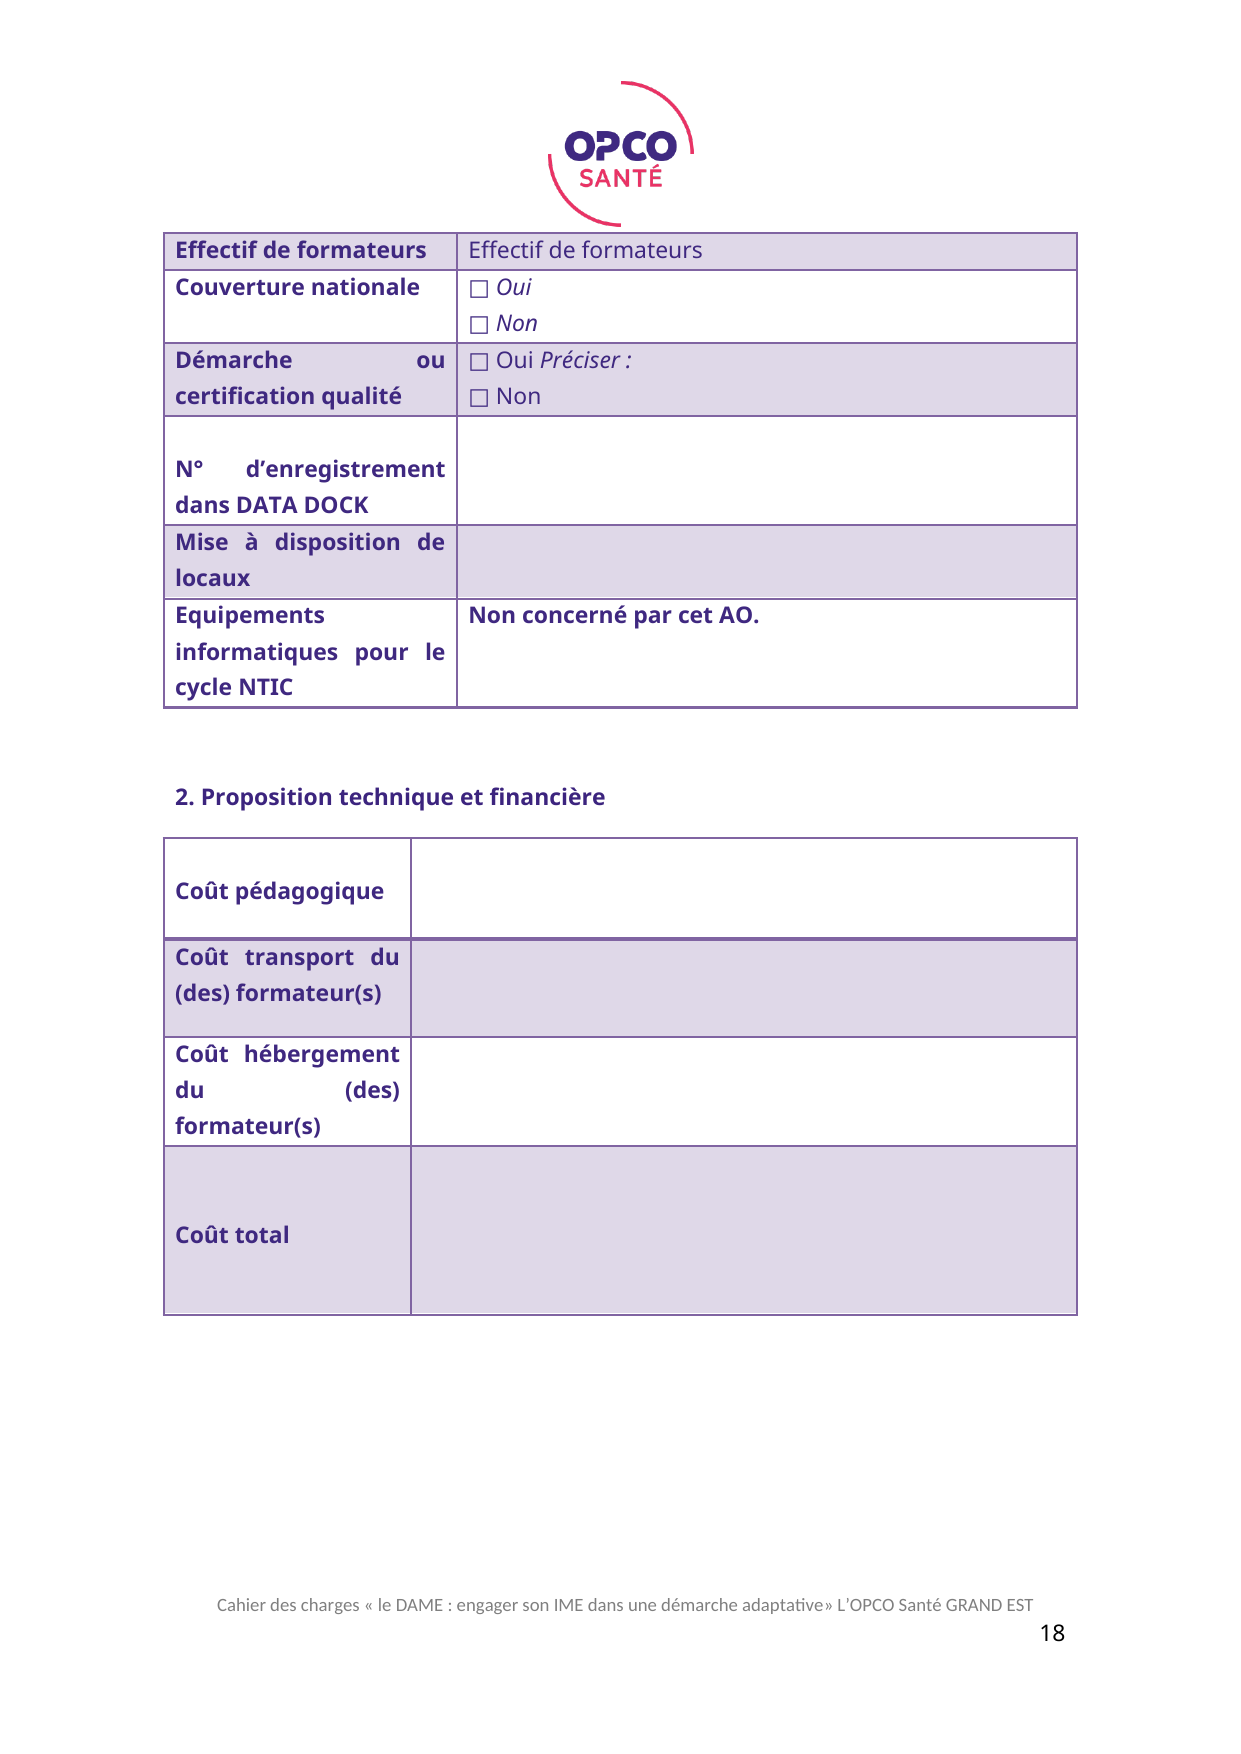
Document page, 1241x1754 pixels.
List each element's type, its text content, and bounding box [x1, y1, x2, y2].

table_cell [458, 526, 1076, 597]
table_cell [412, 1038, 1076, 1145]
table_cell Coût hébergement du (des) formateur(s) [165, 1038, 410, 1145]
table_cell Effectif de formateurs [458, 234, 1076, 269]
table_cell [458, 417, 1076, 524]
table_cell [412, 941, 1076, 1036]
table_cell Mise à disposition de locaux [165, 526, 456, 597]
table_cell Effectif de formateurs [165, 234, 456, 269]
table_cell Non concerné par cet AO. [458, 600, 1076, 706]
table_cell Coût transport du (des) formateur(s) [165, 941, 410, 1036]
table_header [412, 839, 1076, 937]
table_cell Démarche ou certification qualité [165, 344, 456, 415]
table_header Coût pédagogique [165, 839, 410, 937]
table_cell □ Oui □ Non [458, 271, 1076, 342]
table_cell Equipements informatiques pour le cycle NTIC [165, 600, 456, 706]
table_cell [412, 1147, 1076, 1313]
table_cell □ Oui Préciser : □ Non [458, 344, 1076, 415]
table_cell Coût total [165, 1147, 410, 1313]
table_cell N° d’enregistrement dans DATA DOCK [165, 417, 456, 524]
text 2. Proposition technique et financière [175, 780, 1065, 812]
table_cell Couverture nationale [165, 271, 456, 342]
